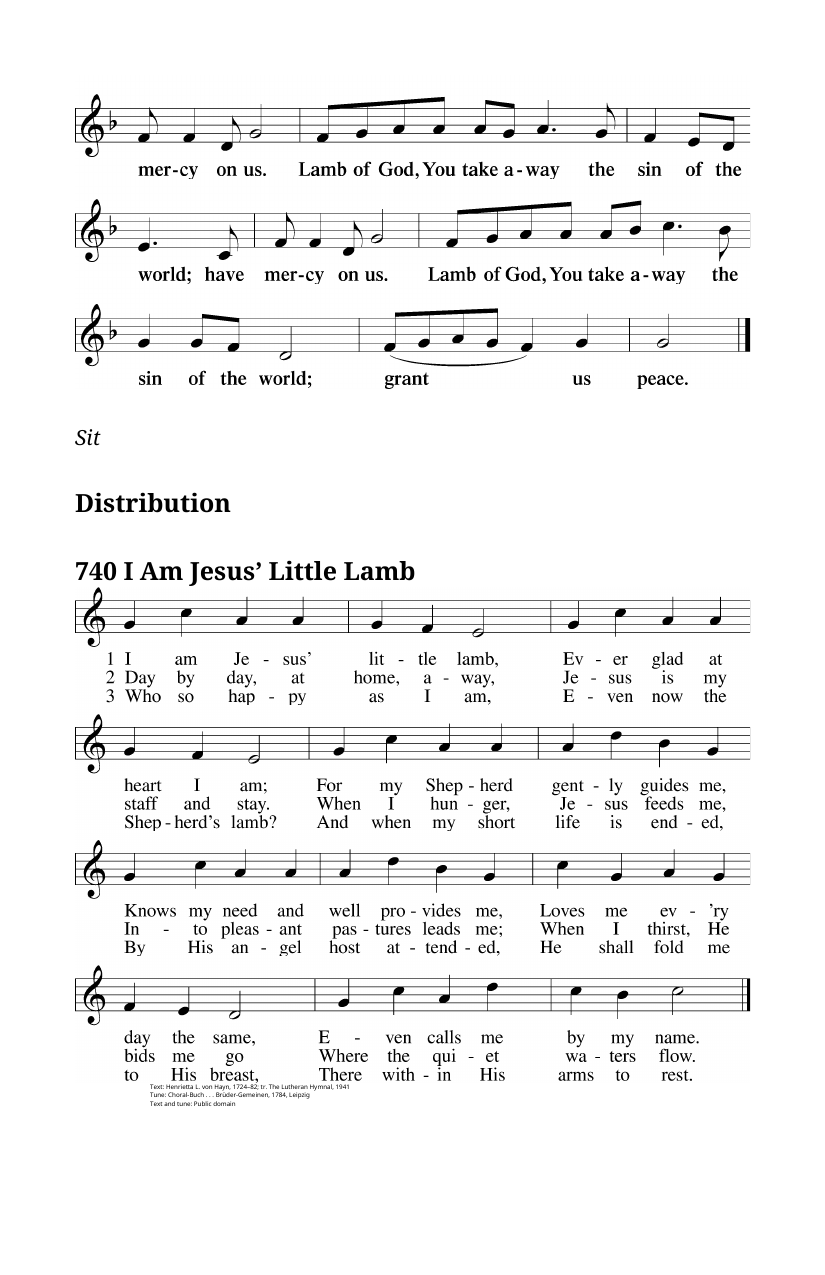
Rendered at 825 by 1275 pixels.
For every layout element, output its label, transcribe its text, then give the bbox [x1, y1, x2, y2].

picture [75, 75, 750, 389]
text 740 I Am Jesus’ Little Lamb [75, 553, 750, 587]
text Text: Henrietta L. von Hayn, 1724–82; tr. The Lutheran Hymnal, 1941 Tune: Choral-Buch . . . Brüder-Gemeinen, 1784, Leipzig Text and tune: Public domain [150, 1083, 750, 1108]
text Distribution [75, 485, 750, 519]
text Sit [75, 423, 750, 451]
picture [75, 587, 750, 1083]
